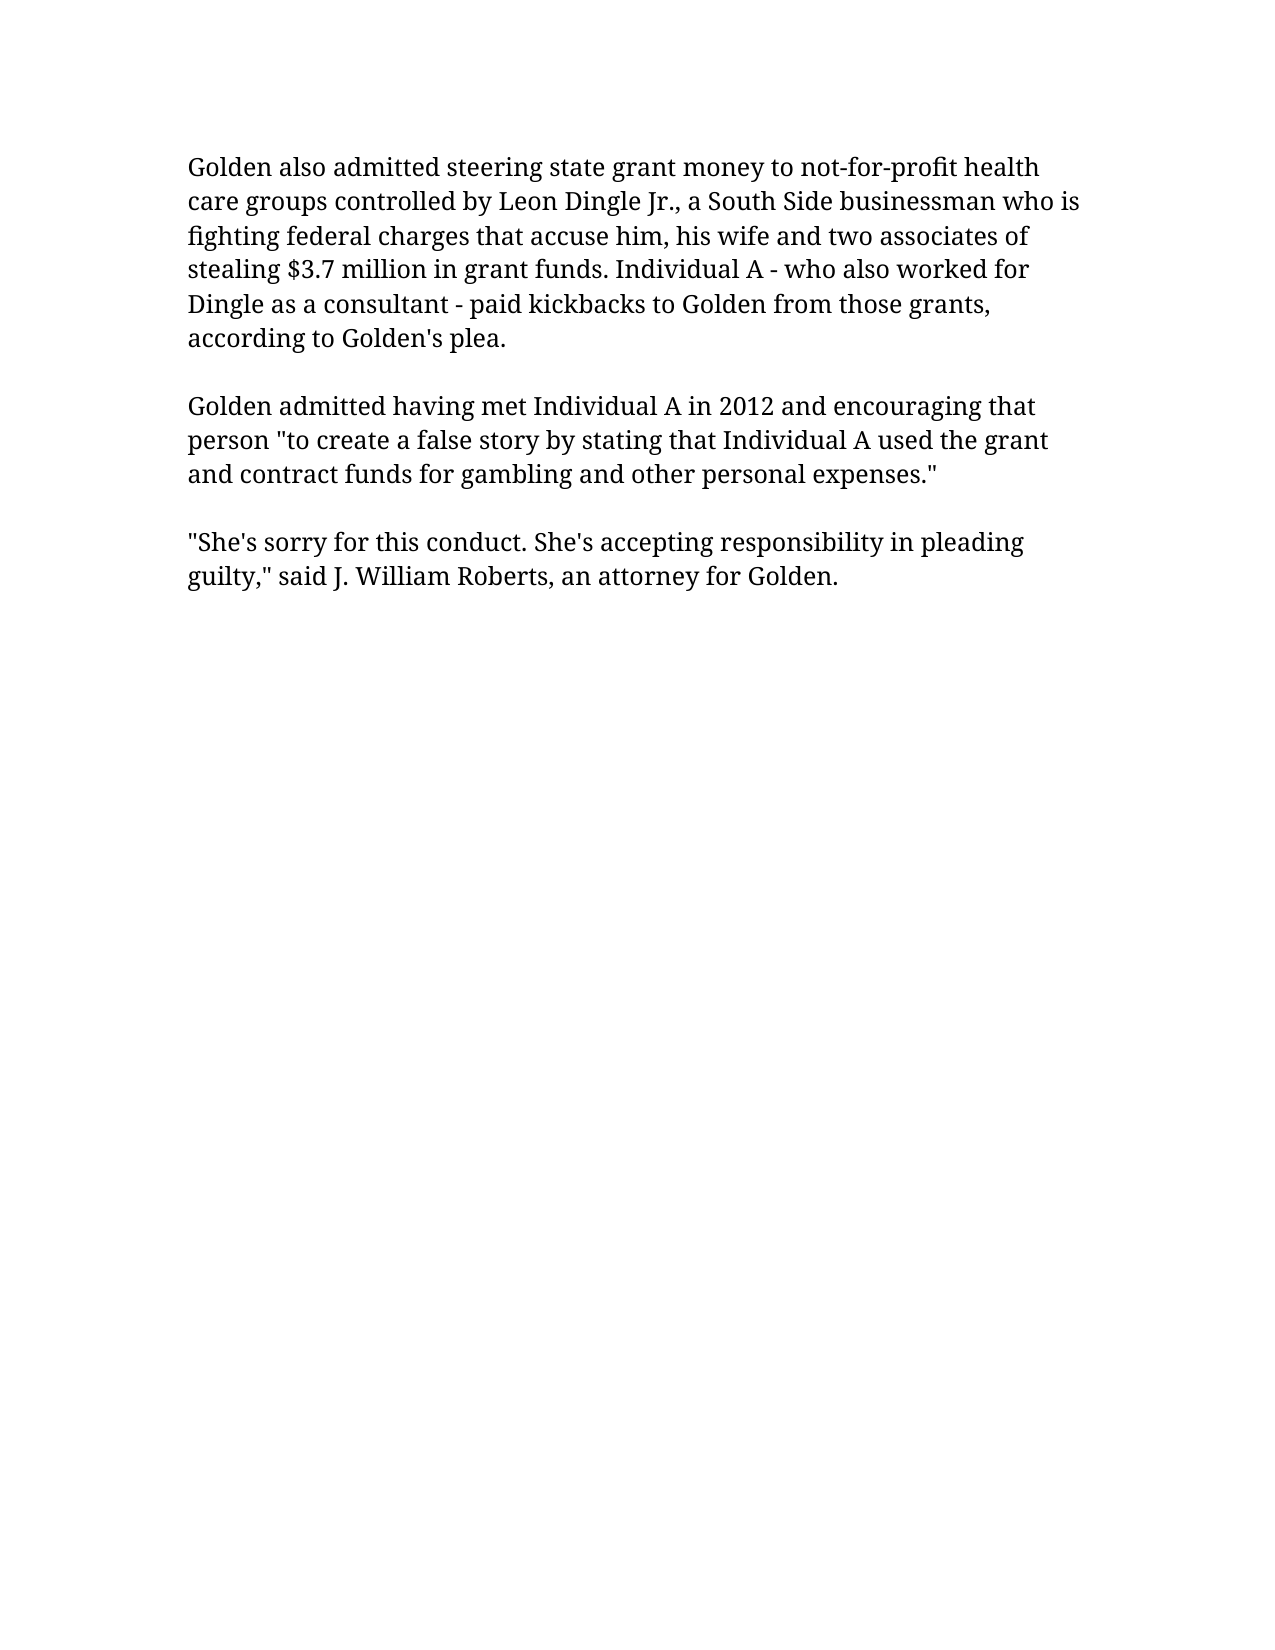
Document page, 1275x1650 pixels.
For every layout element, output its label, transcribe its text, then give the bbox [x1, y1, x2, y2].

text Golden admitted having met Individual A in 2012 and encouraging that person "to create a false story by stating that Individual A used the grant and contract funds for gambling and other personal expenses." [187, 388, 1087, 491]
text "She's sorry for this conduct. She's accepting responsibility in pleading guilty," said J. William Roberts, an attorney for Golden. [187, 525, 1087, 593]
text Golden also admitted steering state grant money to not-for-profit health care groups controlled by Leon Dingle Jr., a South Side businessman who is fighting federal charges that accuse him, his wife and two associates of stealing $3.7 million in grant funds. Individual A - who also worked for Dingle as a consultant - paid kickbacks to Golden from those grants, according to Golden's plea. [187, 150, 1087, 354]
